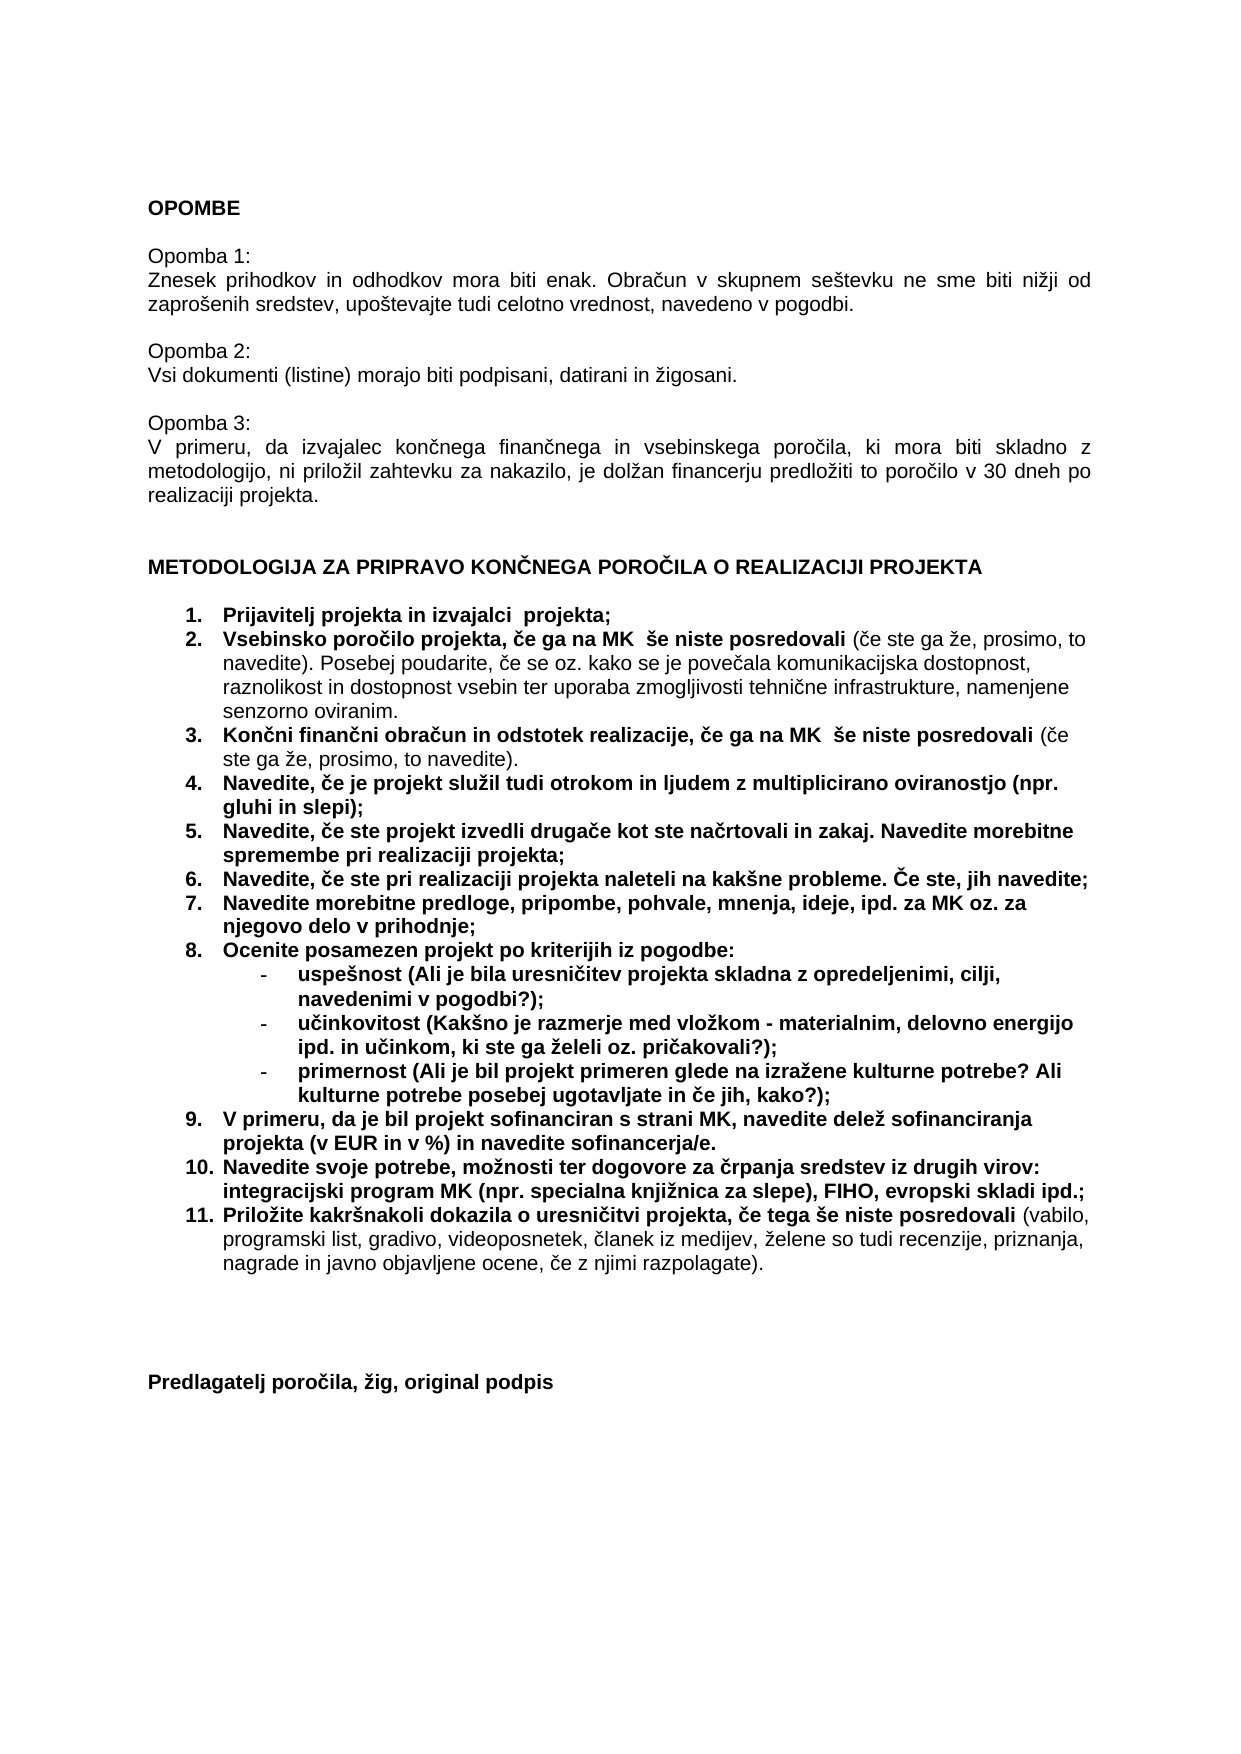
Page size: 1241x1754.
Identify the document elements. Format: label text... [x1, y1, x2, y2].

text OPOMBE [148, 196, 1093, 219]
list V primeru, da je bil projekt sofinanciran s strani MK, navedite delež sofinanciranja projekta (v EUR in v %) in navedite sofinancerja/e. [185, 1107, 1093, 1154]
text Opomba 3: [148, 411, 1093, 435]
text Predlagatelj poročila, žig, original podpis [148, 1370, 1093, 1394]
list Prijavitelj projekta in izvajalci projekta; [185, 603, 1093, 627]
list Ocenite posamezen projekt po kriterijih iz pogodbe: [185, 938, 1093, 962]
text METODOLOGIJA ZA PRIPRAVO KONČNEGA POROČILA O REALIZACIJI PROJEKTA [148, 555, 1093, 579]
list uspešnost (Ali je bila uresničitev projekta skladna z opredeljenimi, cilji, navedenimi v pogodbi?); [260, 962, 1093, 1010]
list Navedite, če ste pri realizaciji projekta naleteli na kakšne probleme. Če ste, jih navedite; [185, 866, 1093, 890]
list Končni finančni obračun in odstotek realizacije, če ga na MK še niste posredovali (če ste ga že, prosimo, to navedite). [185, 723, 1093, 771]
text Opomba 2: [148, 339, 1093, 363]
list Navedite svoje potrebe, možnosti ter dogovore za črpanja sredstev iz drugih virov: integracijski program MK (npr. specialna knjižnica za slepe), FIHO, evropski skladi ipd.; [185, 1154, 1093, 1202]
text V primeru, da izvajalec končnega finančnega in vsebinskega poročila, ki mora biti skladno z metodologijo, ni priložil zahtevku za nakazilo, je dolžan financerju predložiti to poročilo v 30 dneh po realizaciji projekta. [148, 435, 1093, 507]
list Vsebinsko poročilo projekta, če ga na MK še niste posredovali (če ste ga že, prosimo, to navedite). Posebej poudarite, če se oz. kako se je povečala komunikacijska dostopnost, raznolikost in dostopnost vsebin ter uporaba zmogljivosti tehnične infrastrukture, namenjene senzorno oviranim. [185, 627, 1093, 723]
list primernost (Ali je bil projekt primeren glede na izražene kulturne potrebe? Ali kulturne potrebe posebej ugotavljate in če jih, kako?); [260, 1058, 1093, 1107]
list Navedite morebitne predloge, pripombe, pohvale, mnenja, ideje, ipd. za MK oz. za njegovo delo v prihodnje; [185, 890, 1093, 938]
list Navedite, če je projekt služil tudi otrokom in ljudem z multiplicirano oviranostjo (npr. gluhi in slepi); [185, 771, 1093, 818]
text Vsi dokumenti (listine) morajo biti podpisani, datirani in žigosani. [148, 363, 1093, 387]
text Opomba 1: [148, 243, 1093, 267]
list Priložite kakršnakoli dokazila o uresničitvi projekta, če tega še niste posredovali (vabilo, programski list, gradivo, videoposnetek, članek iz medijev, želene so tudi recenzije, priznanja, nagrade in javno objavljene ocene, če z njimi razpolagate). [185, 1202, 1093, 1274]
list Navedite, če ste projekt izvedli drugače kot ste načrtovali in zakaj. Navedite morebitne spremembe pri realizaciji projekta; [185, 818, 1093, 866]
list učinkovitost (Kakšno je razmerje med vložkom - materialnim, delovno energijo ipd. in učinkom, ki ste ga želeli oz. pričakovali?); [260, 1010, 1093, 1058]
text Znesek prihodkov in odhodkov mora biti enak. Obračun v skupnem seštevku ne sme biti nižji od zaprošenih sredstev, upoštevajte tudi celotno vrednost, navedeno v pogodbi. [148, 267, 1093, 315]
